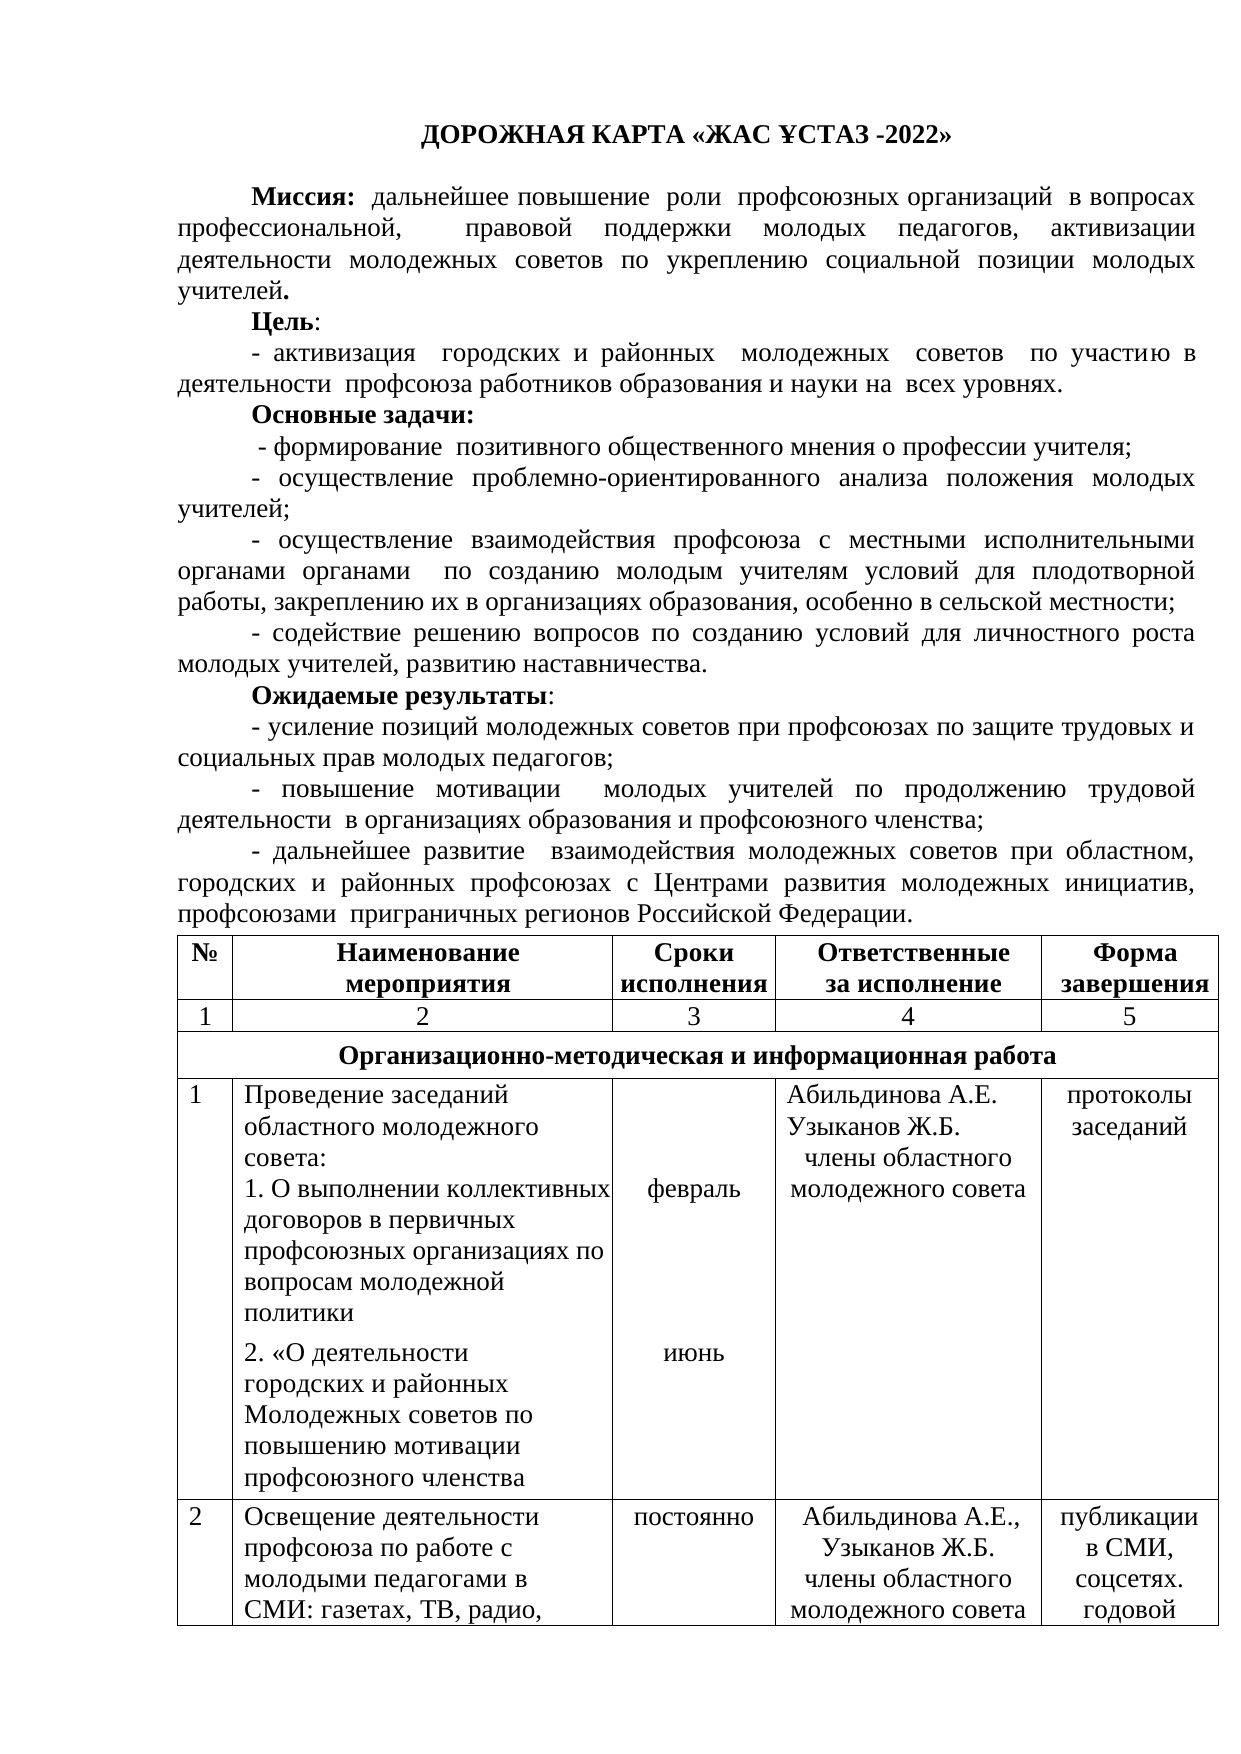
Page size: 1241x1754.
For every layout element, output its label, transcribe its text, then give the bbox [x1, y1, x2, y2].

table_cell 5 [1042, 1000, 1218, 1031]
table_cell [233, 1500, 612, 1625]
table_header Наименование мероприятия [233, 936, 612, 998]
text - осуществление проблемно-ориентированного анализа положения молодых учителей; [177, 461, 1196, 523]
text - формирование позитивного общественного мнения о профессии учителя; [177, 429, 1196, 461]
text ДОРОЖНАЯ КАРТА «ЖАС ҰСТАЗ -2022» [177, 118, 1196, 149]
table_cell 1 [178, 1000, 232, 1031]
table_cell 4 [776, 1000, 1041, 1031]
text - дальнейшее развитие взаимодействия молодежных советов при областном, городских и районных профсоюзах с Центрами развития молодежных инициатив, профсоюзами приграничных регионов Российской Федерации. [177, 834, 1196, 928]
text - содействие решению вопросов по созданию условий для личностного роста молодых учителей, развитию наставничества. [177, 616, 1196, 679]
table_cell 1 [178, 1079, 232, 1499]
table_cell февраль [613, 1079, 775, 1335]
table_header № [178, 936, 232, 998]
text - активизация городских и районных молодежных советов по участию в деятельности профсоюза работников образования и науки на всех уровнях. [177, 336, 1196, 398]
table_cell протоколы заседаний [1042, 1079, 1218, 1499]
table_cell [1042, 1500, 1218, 1625]
text - усиление позиций молодежных советов при профсоюзах по защите трудовых и социальных прав молодых педагогов; [177, 710, 1196, 772]
table_cell 3 [613, 1000, 775, 1031]
table_cell Организационно-методическая и информационная работа [178, 1032, 1218, 1077]
table_header Сроки исполнения [613, 936, 775, 998]
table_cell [776, 1500, 1041, 1625]
text Цель: [177, 305, 1196, 336]
table_cell 2. «О деятельности городских и районных Молодежных советов по повышению мотивации профсоюзного членства [233, 1335, 612, 1499]
text Миссия: дальнейшее повышение роли профсоюзных организаций в вопросах профессиональной, правовой поддержки молодых педагогов, активизации деятельности молодежных советов по укреплению социальной позиции молодых учителей. [177, 180, 1196, 305]
table_cell Абильдинова А.Е. Узыканов Ж.Б. члены областного молодежного совета [776, 1079, 1041, 1499]
text Ожидаемые результаты: [177, 679, 1196, 710]
text Основные задачи: [177, 398, 1196, 429]
table_cell постоянно [613, 1500, 775, 1625]
text - осуществление взаимодействия профсоюза с местными исполнительными органами органами по созданию молодым учителям условий для плодотворной работы, закреплению их в организациях образования, особенно в сельской местности; [177, 523, 1196, 616]
table_cell Проведение заседаний областного молодежного совета: 1. О выполнении коллективных договоров в первичных профсоюзных организациях по вопросам молодежной политики [233, 1079, 612, 1335]
table_header Ответственные за исполнение [776, 936, 1041, 998]
table_cell июнь [613, 1335, 775, 1499]
table_header Форма завершения [1042, 936, 1218, 998]
text - повышение мотивации молодых учителей по продолжению трудовой деятельности в организациях образования и профсоюзного членства; [177, 772, 1196, 834]
table_cell 2 [178, 1500, 232, 1625]
table_cell 2 [233, 1000, 612, 1031]
